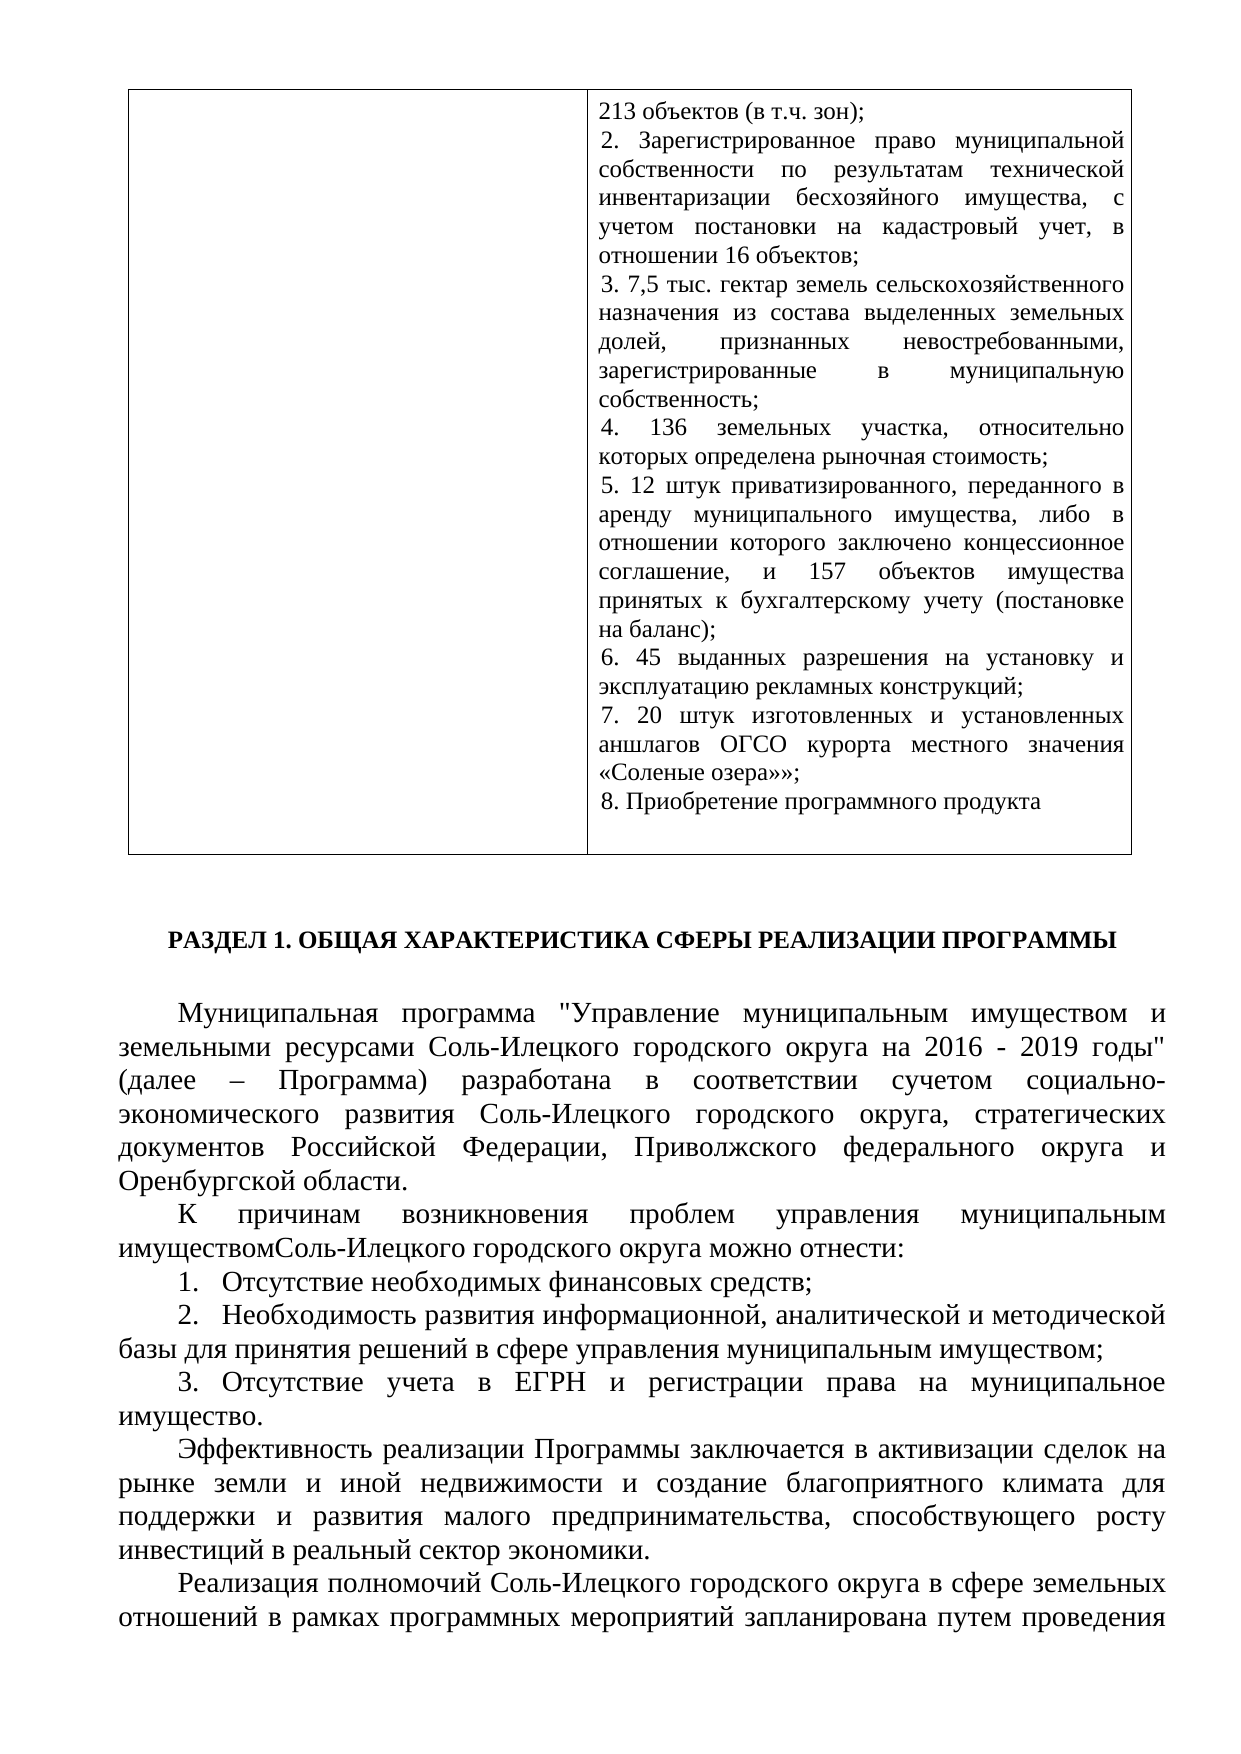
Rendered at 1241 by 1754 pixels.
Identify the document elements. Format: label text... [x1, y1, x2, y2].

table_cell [588, 90, 1131, 854]
text К причинам возникновения проблем управления муниципальным имуществомСоль-Илецкого городского округа можно отнести: [118, 1197, 1167, 1264]
list Необходимость развития информационной, аналитической и методической базы для принятия решений в сфере управления муниципальным имуществом; [118, 1297, 1167, 1364]
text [118, 1566, 1167, 1633]
list Отсутствие необходимых финансовых средств; [118, 1264, 1167, 1297]
text Муниципальная программа "Управление муниципальным имуществом и земельными ресурсами Соль-Илецкого городского округа на 2016 - 2019 годы" (далее – Программа) разработана в соответствии сучетом социально-экономического развития Соль-Илецкого городского округа, стратегических документов Российской Федерации, Приволжского федерального округа и Оренбургской области. [118, 995, 1167, 1197]
text Раздел 1. Общая характеристика сферы реализации программы [118, 925, 1167, 954]
list Отсутствие учета в ЕГРН и регистрации права на муниципальное имущество. [118, 1364, 1167, 1431]
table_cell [129, 90, 587, 854]
list Эффективность реализации Программы заключается в активизации сделок на рынке земли и иной недвижимости и создание благоприятного климата для поддержки и развития малого предпринимательства, способствующего росту инвестиций в реальный сектор экономики. [118, 1431, 1167, 1566]
